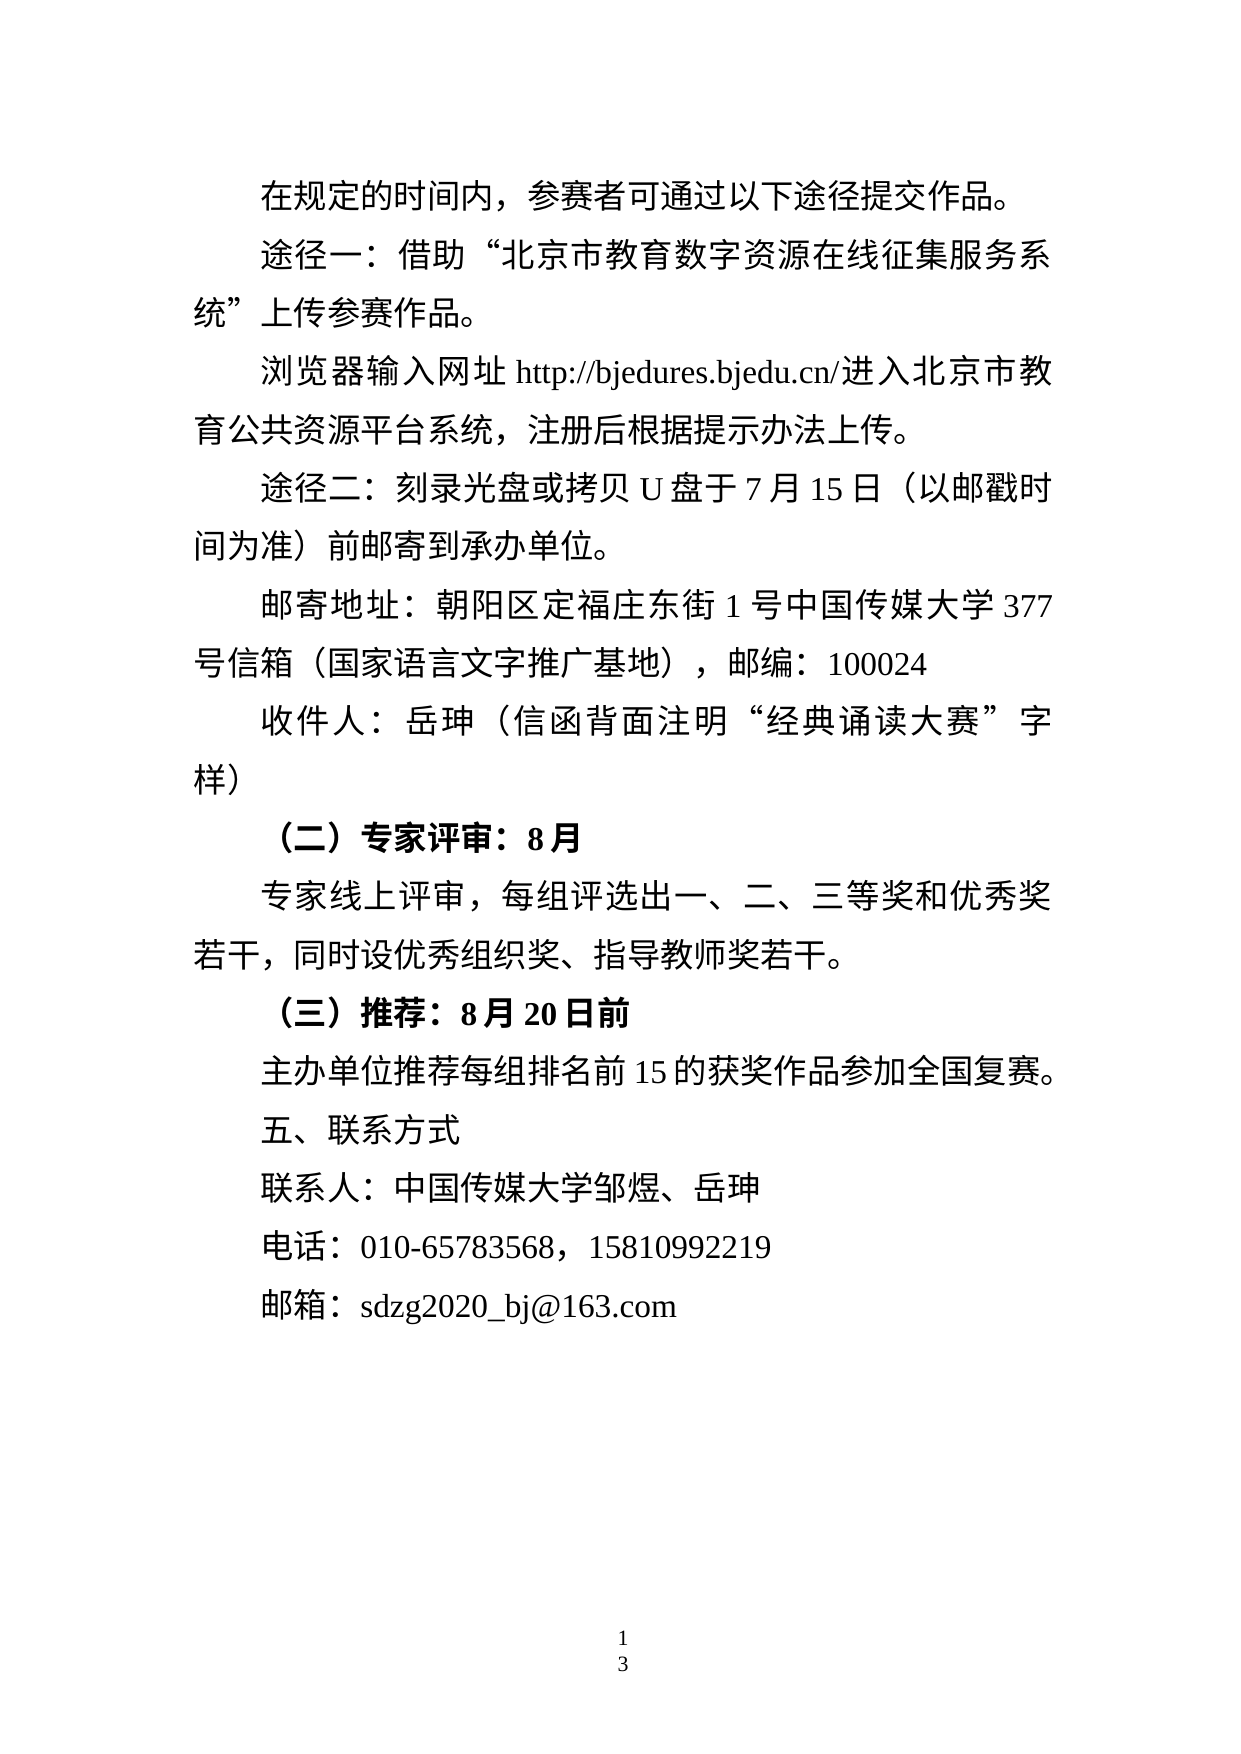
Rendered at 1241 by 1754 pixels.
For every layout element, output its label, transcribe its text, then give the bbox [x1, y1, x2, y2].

text 浏览器输入网址http://bjedures.bjedu.cn/进入北京市教育公共资源平台系统，注册后根据提示办法上传。 [193, 337, 1053, 454]
text 联系人：中国传媒大学邹煜、岳珅 [193, 1154, 1053, 1212]
text 电话：010-65783568，15810992219 [193, 1212, 1053, 1270]
text 途径一：借助“北京市教育数字资源在线征集服务系统”上传参赛作品。 [193, 220, 1053, 337]
text （三）推荐：8月20日前 [193, 979, 1053, 1037]
text 邮寄地址：朝阳区定福庄东街1号中国传媒大学377号信箱（国家语言文字推广基地），邮编：100024 [193, 570, 1053, 687]
text （二）专家评审：8月 [193, 804, 1053, 862]
text 收件人：岳珅（信函背面注明“经典诵读大赛”字样） [193, 687, 1053, 804]
text 邮箱：sdzg2020_bj@163.com [193, 1270, 1053, 1329]
text 主办单位推荐每组排名前15的获奖作品参加全国复赛。 [193, 1037, 1053, 1095]
text 途径二：刻录光盘或拷贝U盘于7月15日（以邮戳时间为准）前邮寄到承办单位。 [193, 454, 1053, 570]
text 在规定的时间内，参赛者可通过以下途径提交作品。 [193, 162, 1053, 220]
text 五、联系方式 [193, 1095, 1053, 1154]
text 专家线上评审，每组评选出一、二、三等奖和优秀奖若干，同时设优秀组织奖、指导教师奖若干。 [193, 862, 1053, 979]
